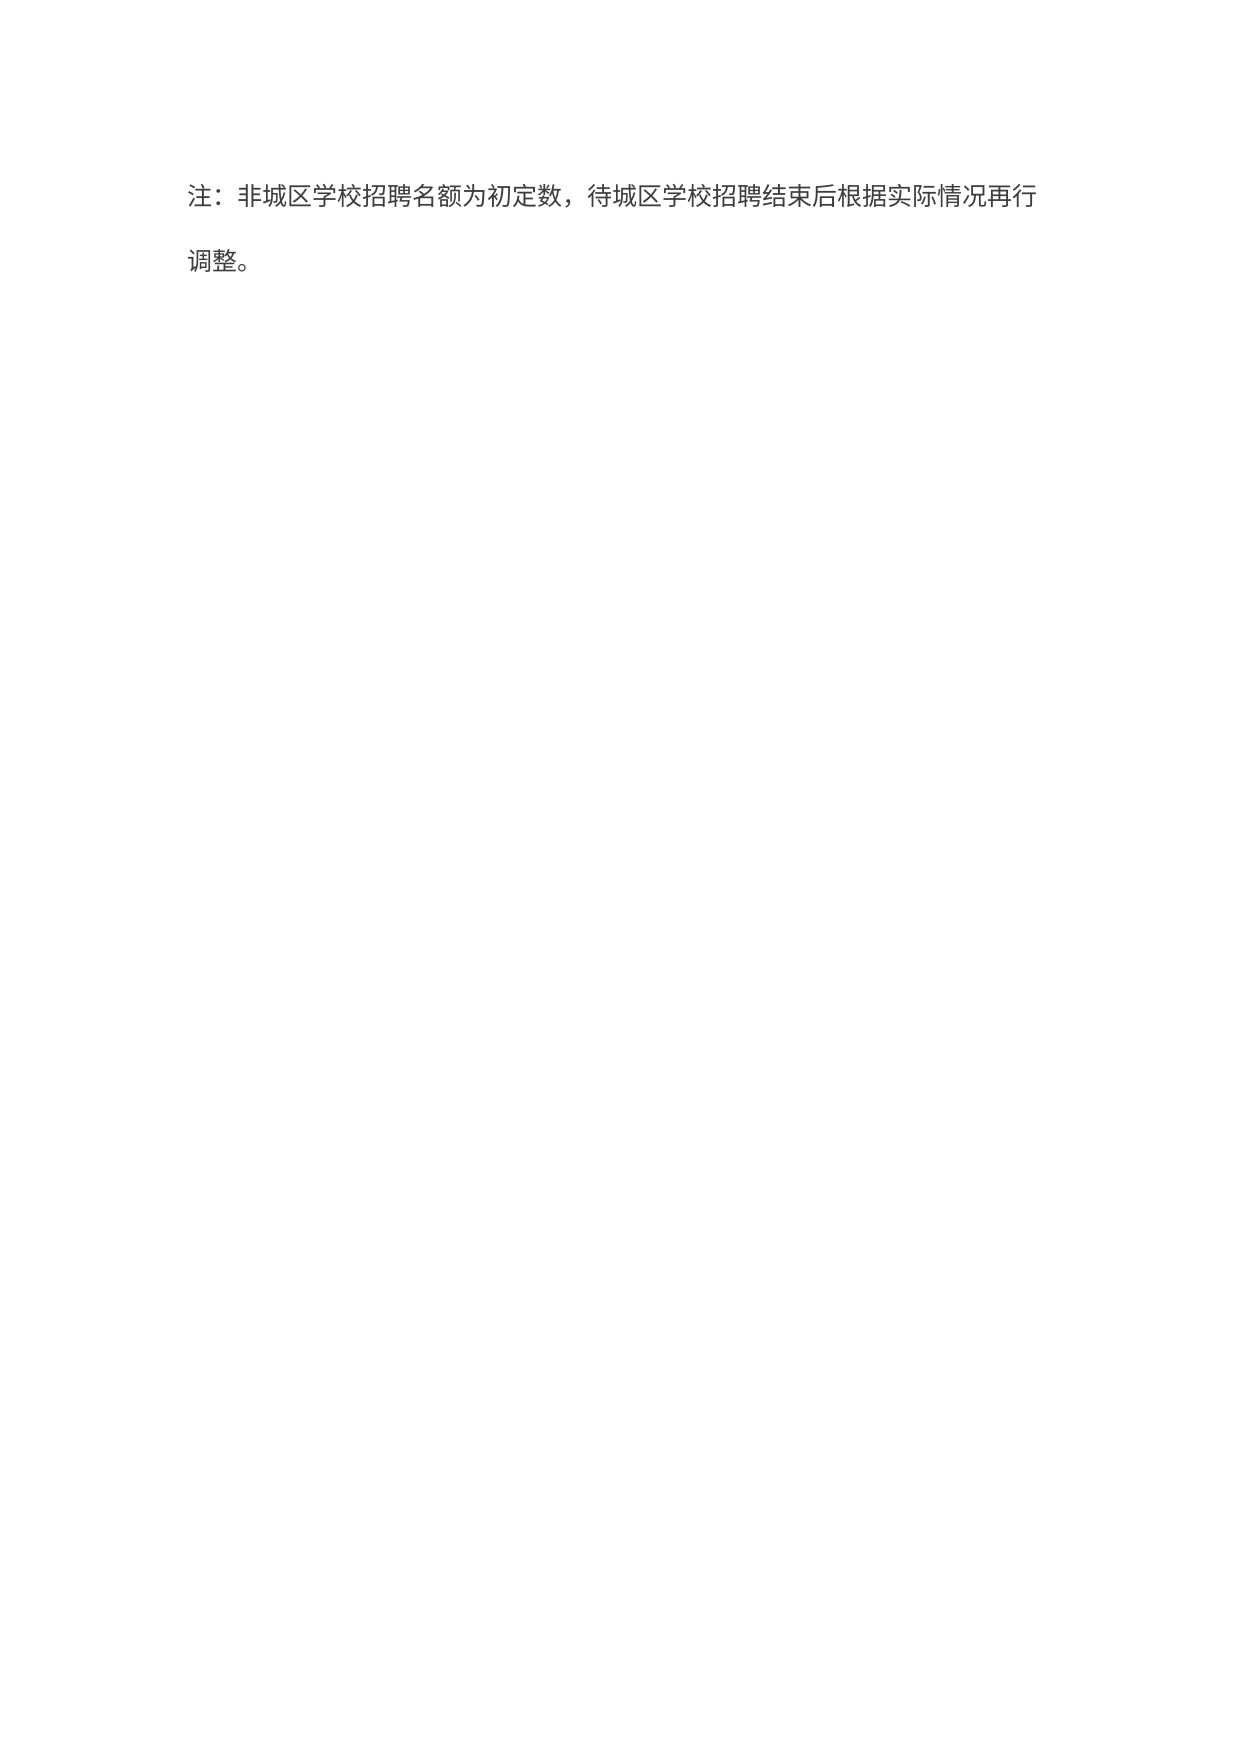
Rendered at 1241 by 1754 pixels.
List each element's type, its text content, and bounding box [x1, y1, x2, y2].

text 注：非城区学校招聘名额为初定数，待城区学校招聘结束后根据实际情况再行调整。 [187, 162, 1053, 292]
